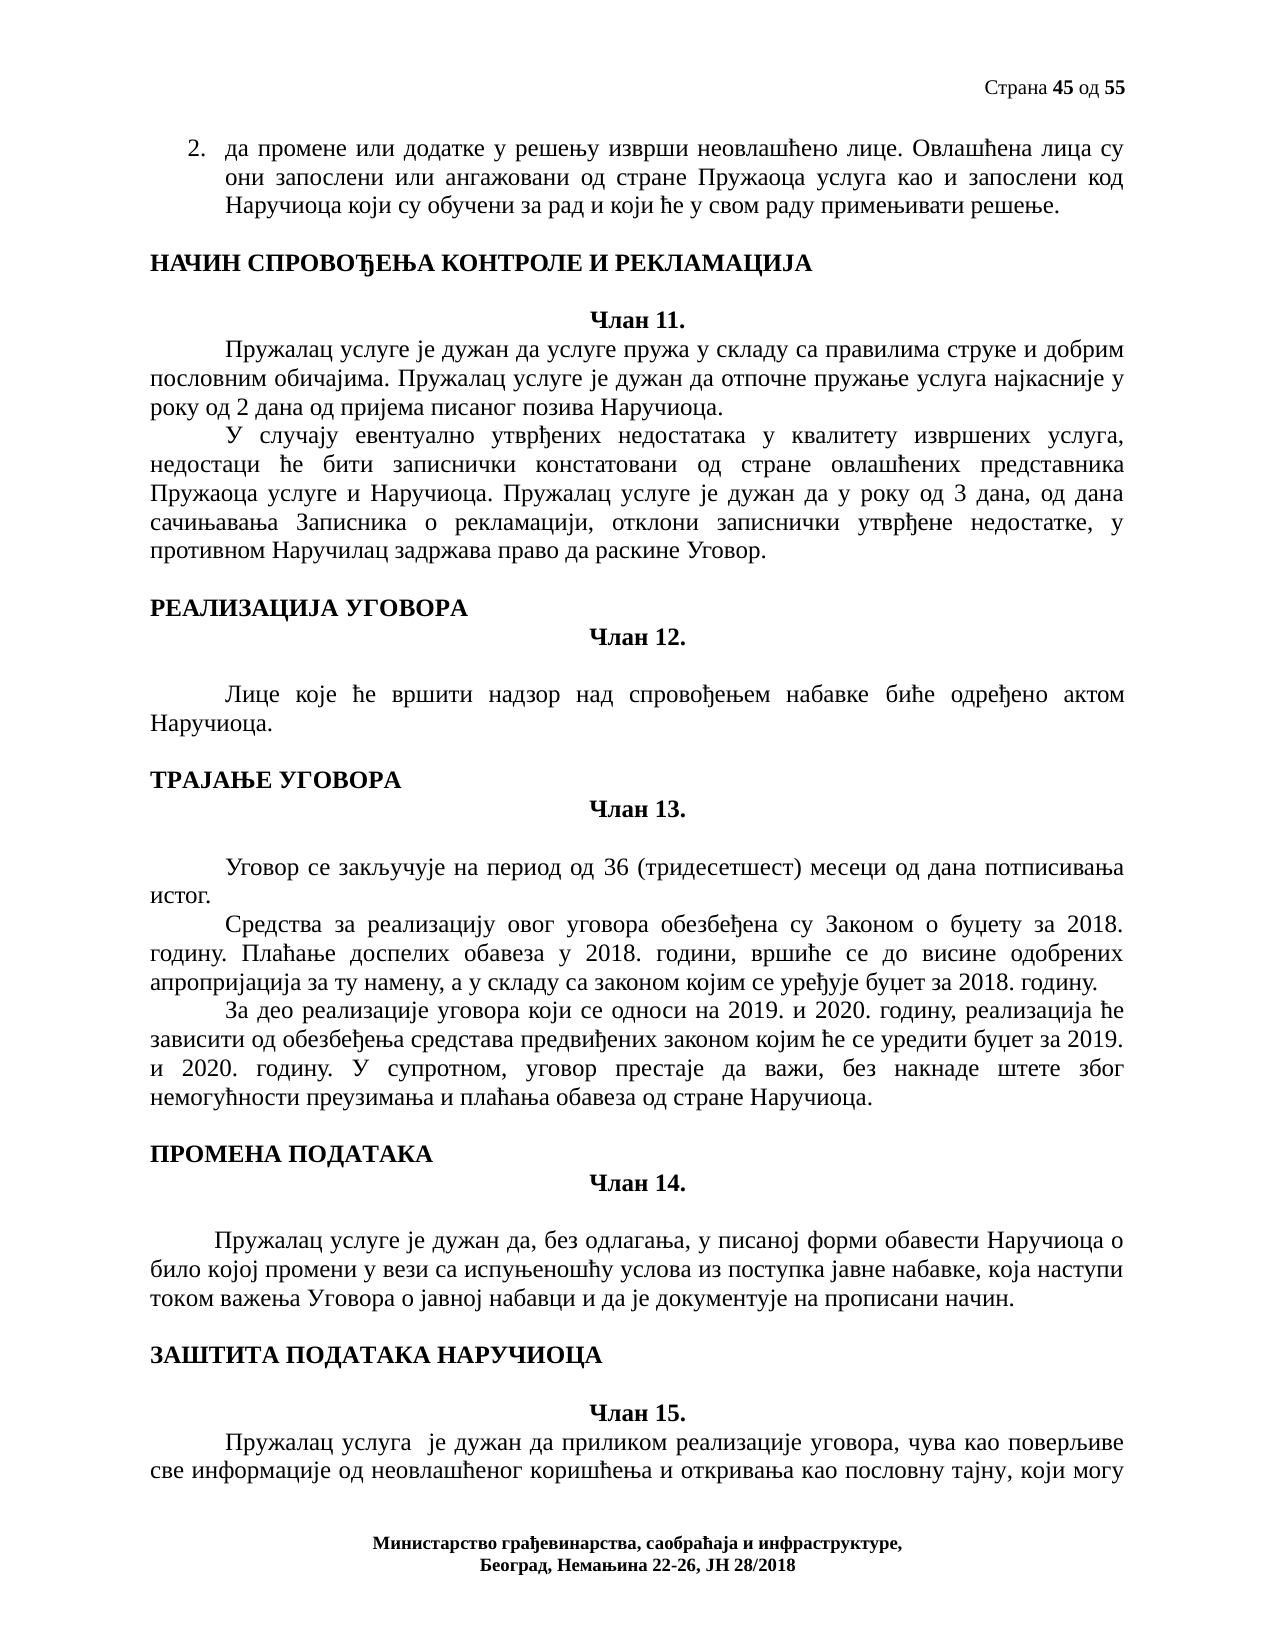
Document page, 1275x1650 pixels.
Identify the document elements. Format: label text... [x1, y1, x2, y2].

text Члан 11. [150, 305, 1125, 334]
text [150, 1427, 1125, 1484]
text Пружалац услуге је дужан да, без одлагања, у писаној форми обавести Наручиоца о било којој промени у вези са испуњеношћу услова из поступка јавне набавке, која наступи током важења Уговора о јавној набавци и да је документује на прописани начин. [150, 1225, 1125, 1312]
text Члан 15. [150, 1398, 1125, 1427]
text ТРАЈАЊЕ УГОВОРА [150, 765, 1125, 794]
text Члан 13. [150, 794, 1125, 823]
text НАЧИН СПРОВОЂЕЊА КОНТРОЛЕ И РЕКЛАМАЦИЈА [150, 248, 1125, 277]
list да промене или додатке у решењу изврши неовлашћено лице. Овлашћена лица су они запослени или ангажовани од стране Пружаоца услуга као и запослени код Наручиоца који су обучени за рад и који ће у свом раду примењивати решење. [187, 133, 1125, 219]
text У случају евентуално утврђених недостатака у квалитету извршених услуга, недостаци ће бити записнички констатовани од стране овлашћених представника Пружаоца услуге и Наручиоца. Пружалац услуге је дужан да у року од 3 дана, од дана сачињавања Записника о рекламацији, отклони записнички утврђене недостатке, у противном Наручилац задржава право да раскине Уговор. [150, 420, 1125, 564]
text ЗАШТИТА ПОДАТАКА НАРУЧИОЦА [150, 1340, 1125, 1369]
text Лице које ће вршити надзор над спровођењем набавке биће одређено актом Наручиоца. [150, 679, 1125, 737]
text Члан 12. [150, 622, 1125, 650]
text ПРОМЕНА ПОДАТАКА [150, 1139, 1125, 1168]
text Средства за реализацију овог уговора обезбеђена су Законом о буџету за 2018. годину. Плаћање доспелих обавеза у 2018. години, вршиће се до висине одобрених апропријација за ту намену, а у складу са законом којим се уређује буџет за 2018. годину. [150, 909, 1125, 995]
text За део реализације уговора који се односи на 2019. и 2020. годину, реализација ће зависити од обезбеђења средстава предвиђених законом којим ће се уредити буџет за 2019. и 2020. годину. У супротном, уговор престаје да важи, без накнаде штете због немогућности преузимања и плаћања обавеза од стране Наручиоца. [150, 995, 1125, 1110]
text Пружалац услуге је дужан да услуге пружа у складу са правилима струке и добрим пословним обичајима. Пружалац услуге је дужан да отпочне пружање услуга најкасније у року од 2 дана од пријема писаног позива Наручиоца. [150, 334, 1125, 420]
text Уговор се закључује на период од 36 (тридесетшест) месеци од дана потписивања истог. [150, 852, 1125, 909]
text РЕАЛИЗАЦИЈА УГОВОРА [150, 593, 1125, 622]
text Члан 14. [150, 1168, 1125, 1197]
